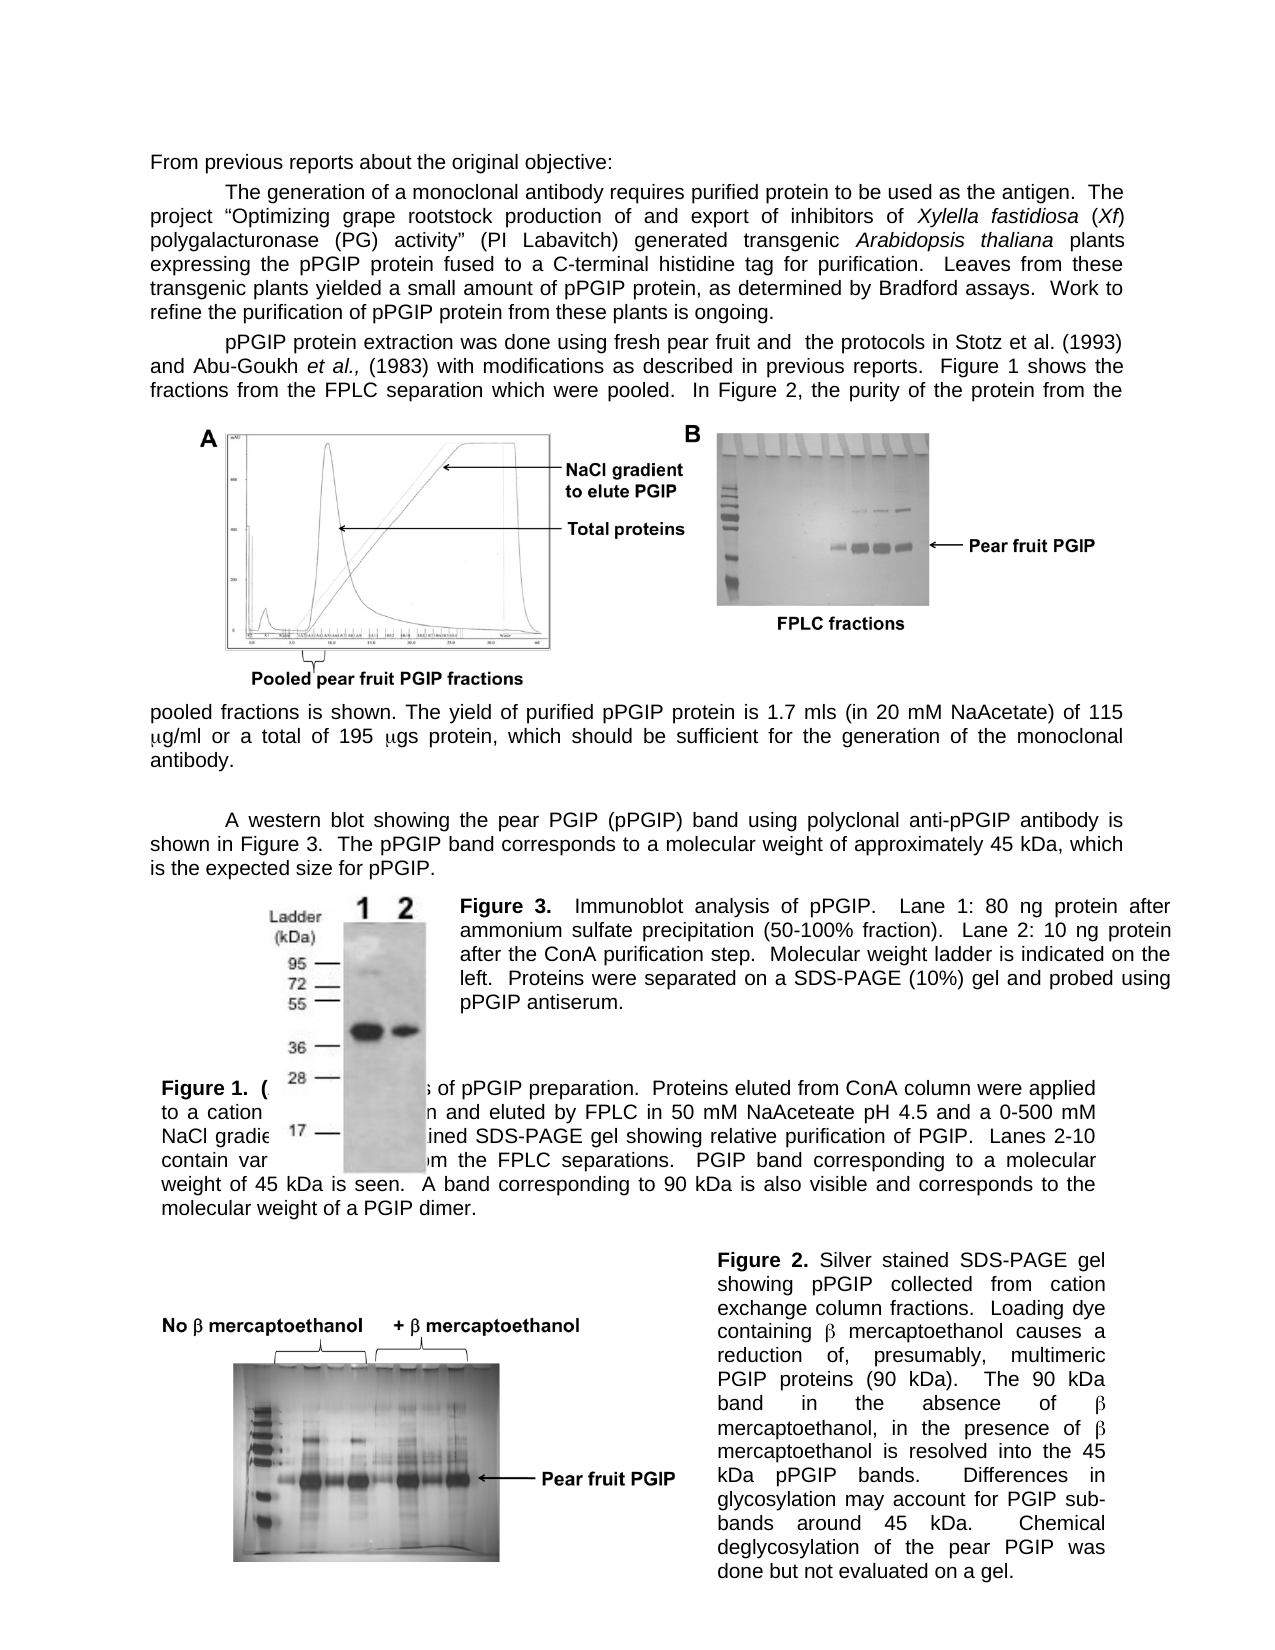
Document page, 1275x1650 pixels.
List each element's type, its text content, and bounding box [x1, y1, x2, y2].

picture [185, 411, 1105, 700]
text A western blot showing the pear PGIP (pPGIP) band using polyclonal anti-pPGIP antibody is shown in Figure 3. The pPGIP band corresponds to a molecular weight of approximately 45 kDa, which is the expected size for pPGIP. [150, 808, 1125, 880]
picture [268, 894, 428, 1175]
text From previous reports about the original objective: [150, 150, 1125, 174]
text The generation of a monoclonal antibody requires purified protein to be used as the antigen. The project “Optimizing grape rootstock production of and export of inhibitors of Xylella fastidiosa (Xf) polygalacturonase (PG) activity” (PI Labavitch) generated transgenic Arabidopsis thaliana plants expressing the pPGIP protein fused to a C-terminal histidine tag for purification. Leaves from these transgenic plants yielded a small amount of pPGIP protein, as determined by Bradford assays. Work to refine the purification of pPGIP protein from these plants is ongoing. [150, 180, 1125, 324]
picture [150, 1307, 687, 1562]
